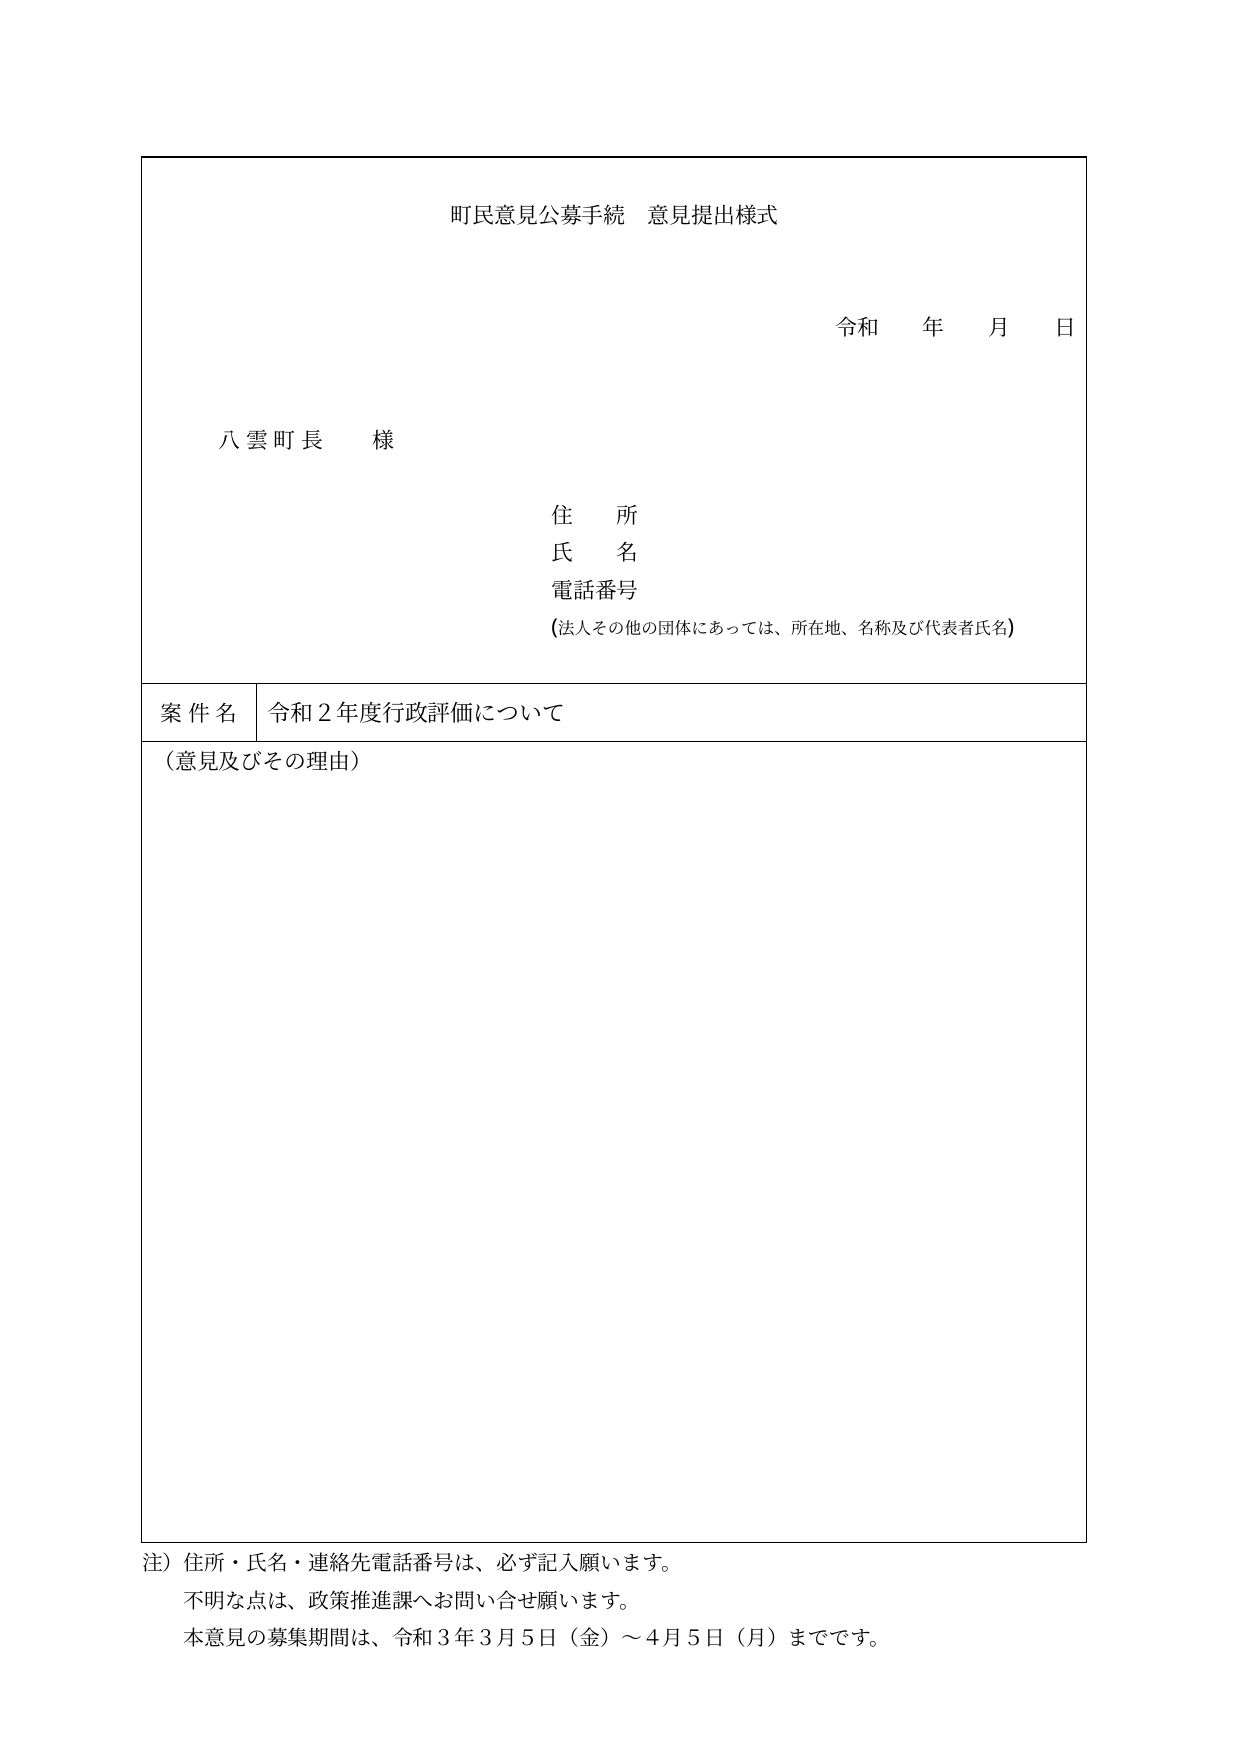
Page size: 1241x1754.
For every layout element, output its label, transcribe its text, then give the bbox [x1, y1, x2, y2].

table_header 町民意見公募手続 意見提出様式 令和 年 月 日 八 雲 町 長 様 住 所 氏 名 電話番号 (法人その他の団体にあっては、所在地、名称及び代表者氏名) [142, 158, 1086, 682]
table_cell （意見及びその理由） [142, 742, 1086, 1542]
table_cell 案 件 名 [142, 684, 256, 741]
table_cell 令和２年度行政評価について [257, 684, 1086, 741]
text 不明な点は、政策推進課へお問い合せ願います。 [142, 1580, 1122, 1618]
text 本意見の募集期間は、令和３年３月５日（金）～４月５日（月）までです。 [142, 1618, 1122, 1655]
text 注）住所・氏名・連絡先電話番号は、必ず記入願います。 [142, 1543, 1122, 1580]
